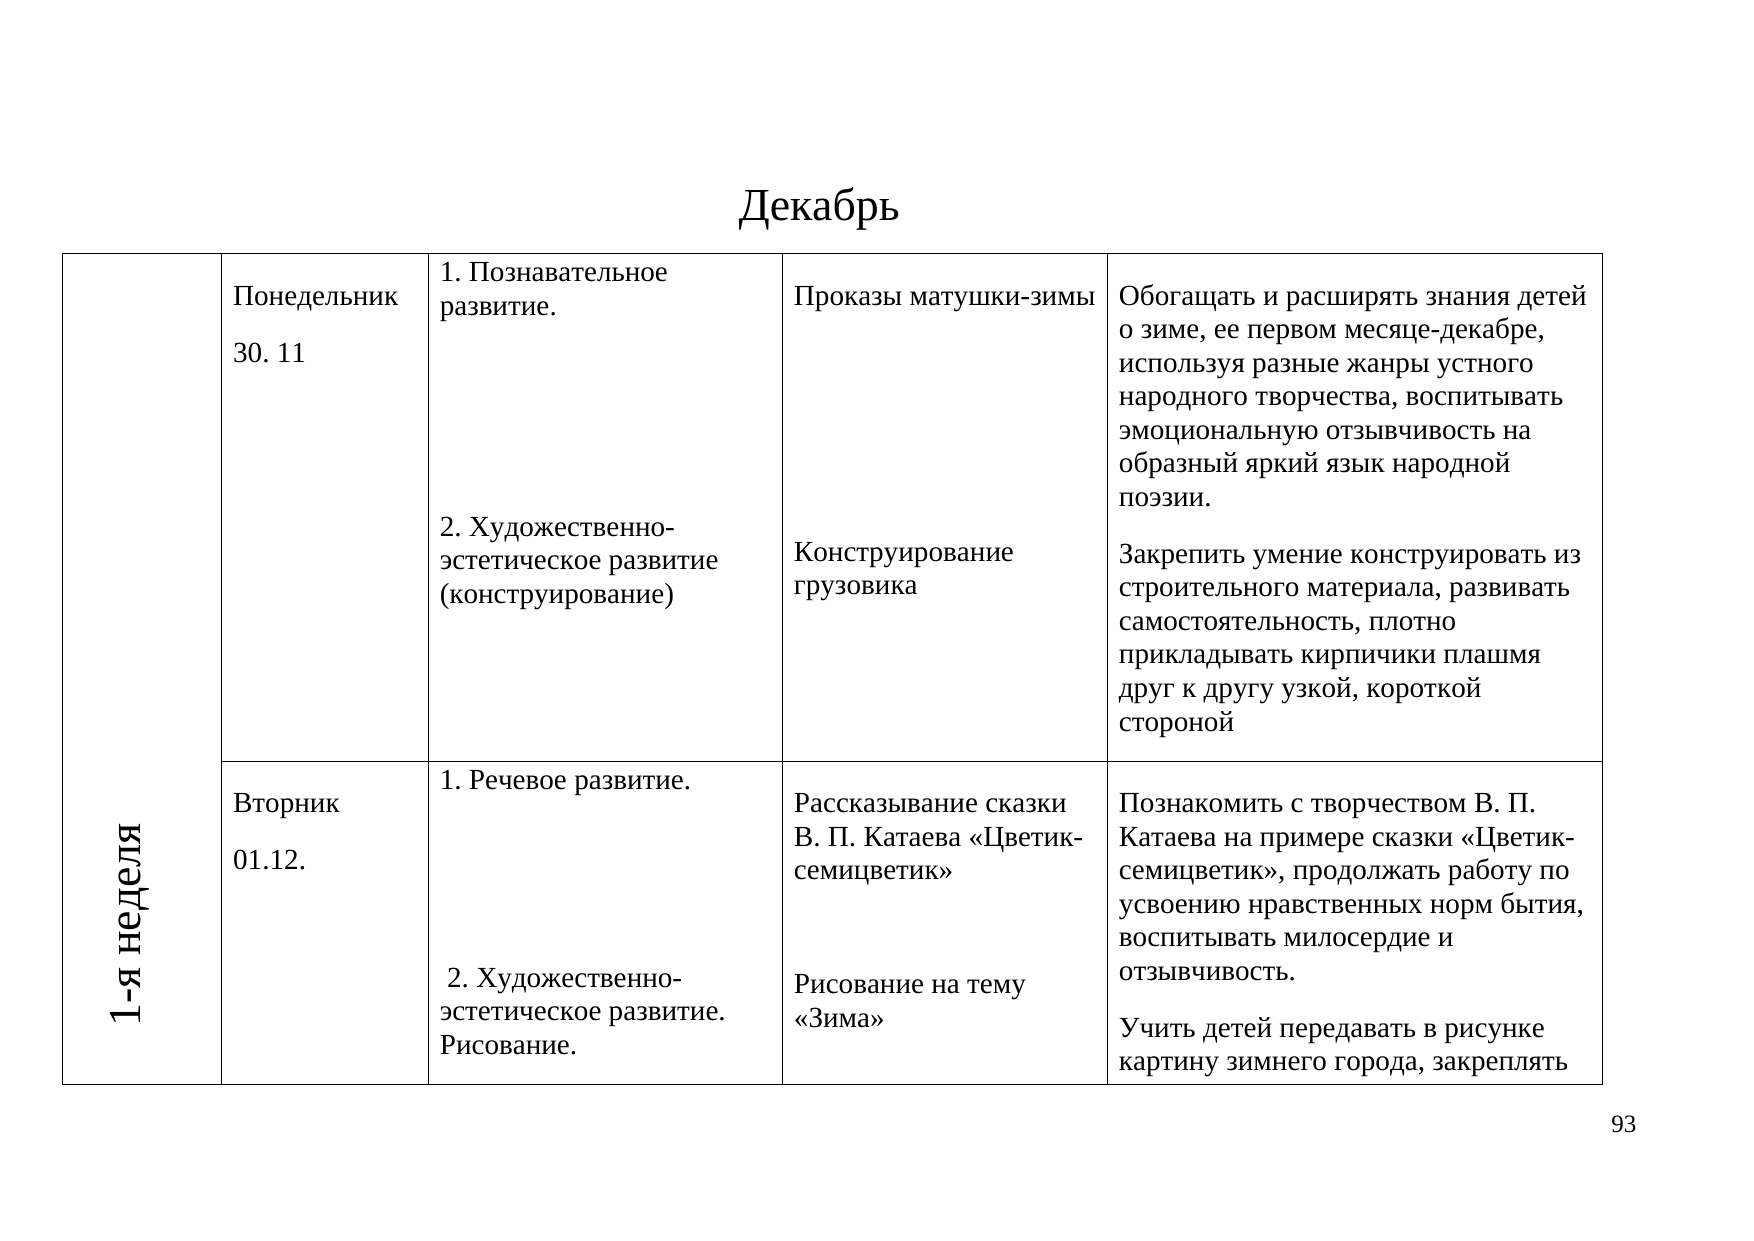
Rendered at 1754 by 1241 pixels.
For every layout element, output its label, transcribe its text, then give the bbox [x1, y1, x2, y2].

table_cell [1108, 762, 1602, 1084]
text Декабрь [74, 177, 1636, 230]
table_header Обогащать и расширять знания детей о зиме, ее первом месяце-декабре, используя разные жанры устного народного творчества, воспитывать эмоциональную отзывчивость на образный яркий язык народной поэзии. Закрепить умение конструировать из строительного материала, развивать самостоятельность, плотно прикладывать кирпичики плашмя друг к другу узкой, короткой стороной [1108, 254, 1602, 761]
table_header 1-я неделя [63, 254, 221, 1084]
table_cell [429, 762, 782, 1084]
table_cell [783, 762, 1107, 1084]
table_header Понедельник 30. 11 [222, 254, 428, 761]
table_header 1. Познавательное развитие. 2. Художественно-эстетическое развитие (конструирование) [429, 254, 782, 761]
table_header Проказы матушки-зимы Конструирование грузовика [783, 254, 1107, 761]
table_cell Вторник 01.12. [222, 762, 428, 1084]
